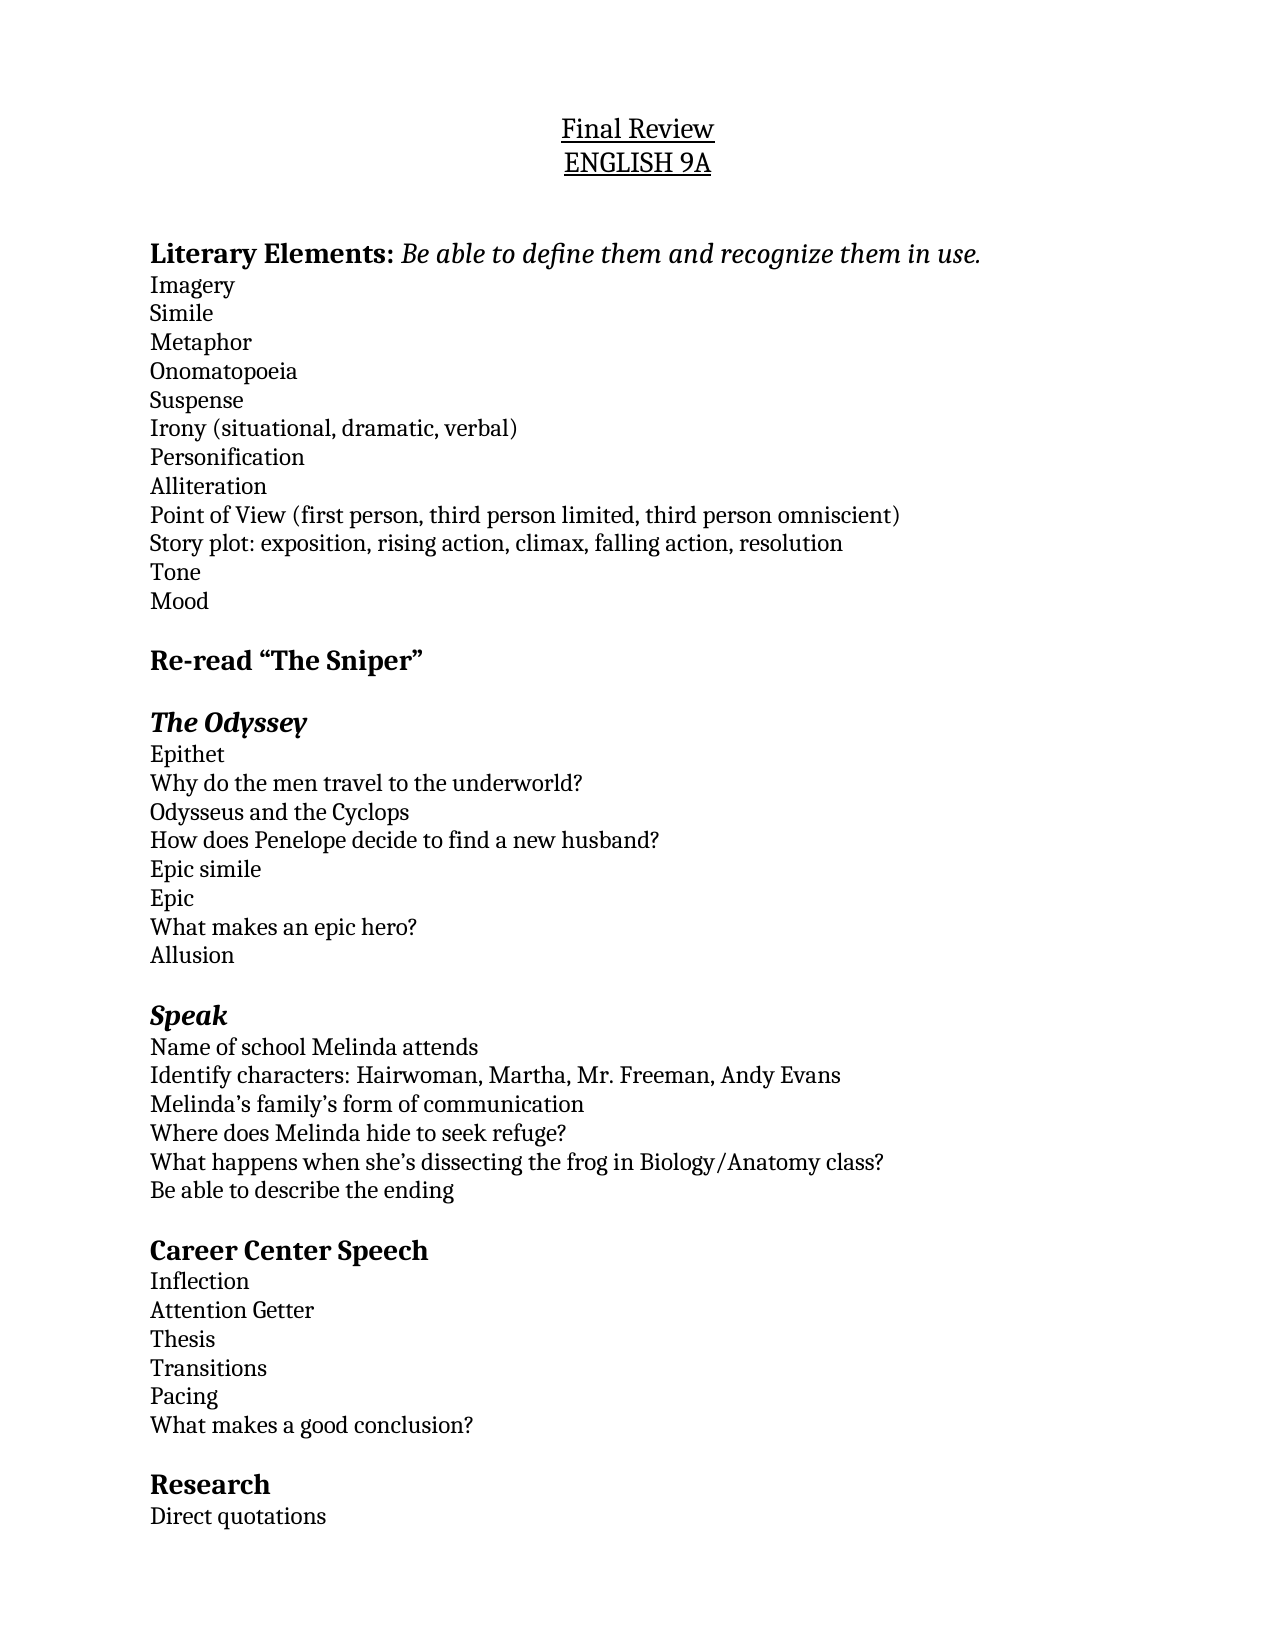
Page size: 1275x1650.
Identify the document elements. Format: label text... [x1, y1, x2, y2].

text The Odyssey Epithet Why do the men travel to the underworld? Odysseus and the Cyclops How does Penelope decide to find a new husband? Epic simile Epic [150, 707, 1125, 913]
text Speak [150, 999, 1125, 1032]
text Name of school Melinda attends Identify characters: Hairwoman, Martha, Mr. Freeman, Andy Evans Melinda’s family’s form of communication Where does Melinda hide to seek refuge? [150, 1032, 1125, 1147]
text Career Center Speech Inflection Attention Getter Thesis Transitions Pacing What makes a good conclusion? [150, 1234, 1125, 1440]
text Tone Mood Re-read “The Sniper” [150, 558, 1125, 707]
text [150, 1468, 1125, 1531]
text Literary Elements: Be able to define them and recognize them in use. Imagery Simile Metaphor Onomatopoeia Suspense Irony (situational, dramatic, verbal) [150, 237, 1125, 443]
text What happens when she’s dissecting the frog in Biology/Anatomy class? Be able to describe the ending [150, 1147, 1125, 1234]
text Final Review ENGLISH 9A [150, 112, 1125, 179]
text What makes an epic hero? [150, 913, 1125, 941]
text Personification Alliteration Point of View (first person, third person limited, third person omniscient) Story plot: exposition, rising action, climax, falling action, resolution [150, 443, 1125, 558]
text Allusion [150, 941, 1125, 970]
